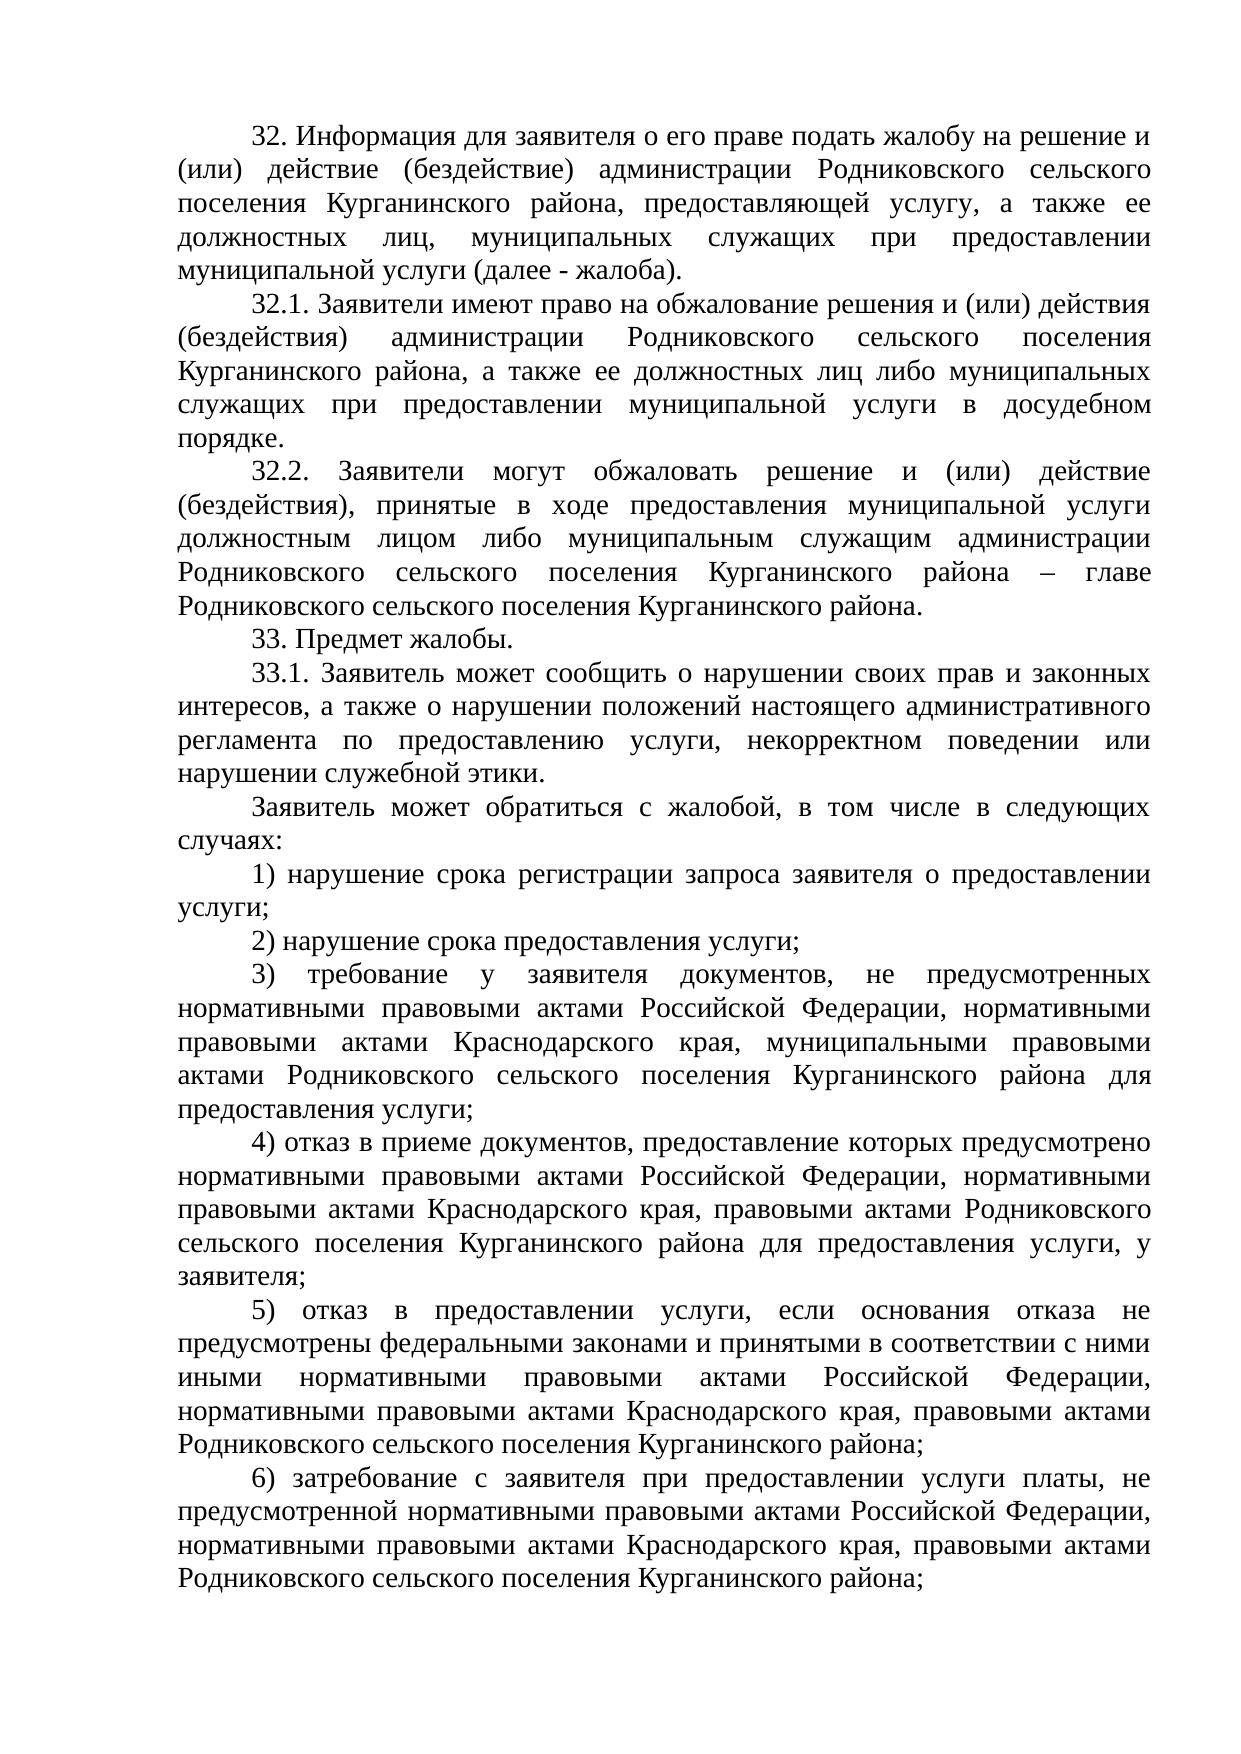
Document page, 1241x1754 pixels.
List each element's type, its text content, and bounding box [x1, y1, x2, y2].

text 33.1. Заявитель может сообщить о нарушении своих прав и законных интересов, а также о нарушении положений настоящего административного регламента по предоставлению услуги, некорректном поведении или нарушении служебной этики. [177, 655, 1152, 789]
text 33. Предмет жалобы. [177, 621, 1152, 655]
text 3) требование у заявителя документов, не предусмотренных нормативными правовыми актами Российской Федерации, нормативными правовыми актами Краснодарского края, муниципальными правовыми актами Родниковского сельского поселения Курганинского района для предоставления услуги; [177, 957, 1152, 1124]
text 32.2. Заявители могут обжаловать решение и (или) действие (бездействия), принятые в ходе предоставления муниципальной услуги должностным лицом либо муниципальным служащим администрации Родниковского сельского поселения Курганинского района – главе Родниковского сельского поселения Курганинского района. [177, 453, 1152, 621]
text 4) отказ в приеме документов, предоставление которых предусмотрено нормативными правовыми актами Российской Федерации, нормативными правовыми актами Краснодарского края, правовыми актами Родниковского сельского поселения Курганинского района для предоставления услуги, у заявителя; [177, 1124, 1152, 1292]
text Заявитель может обратиться с жалобой, в том числе в следующих случаях: [177, 789, 1152, 856]
text 5) отказ в предоставлении услуги, если основания отказа не предусмотрены федеральными законами и принятыми в соответствии с ними иными нормативными правовыми актами Российской Федерации, нормативными правовыми актами Краснодарского края, правовыми актами Родниковского сельского поселения Курганинского района; [177, 1292, 1152, 1460]
text 1) нарушение срока регистрации запроса заявителя о предоставлении услуги; [177, 856, 1152, 923]
text 32. Информация для заявителя о его праве подать жалобу на решение и (или) действие (бездействие) администрации Родниковского сельского поселения Курганинского района, предоставляющей услугу, а также ее должностных лиц, муниципальных служащих при предоставлении муниципальной услуги (далее - жалоба). [177, 118, 1152, 286]
text 32.1. Заявители имеют право на обжалование решения и (или) действия (бездействия) администрации Родниковского сельского поселения Курганинского района, а также ее должностных лиц либо муниципальных служащих при предоставлении муниципальной услуги в досудебном порядке. [177, 286, 1152, 453]
text 6) затребование с заявителя при предоставлении услуги платы, не предусмотренной нормативными правовыми актами Российской Федерации, нормативными правовыми актами Краснодарского края, правовыми актами Родниковского сельского поселения Курганинского района; [177, 1460, 1152, 1594]
text 2) нарушение срока предоставления услуги; [177, 923, 1152, 957]
